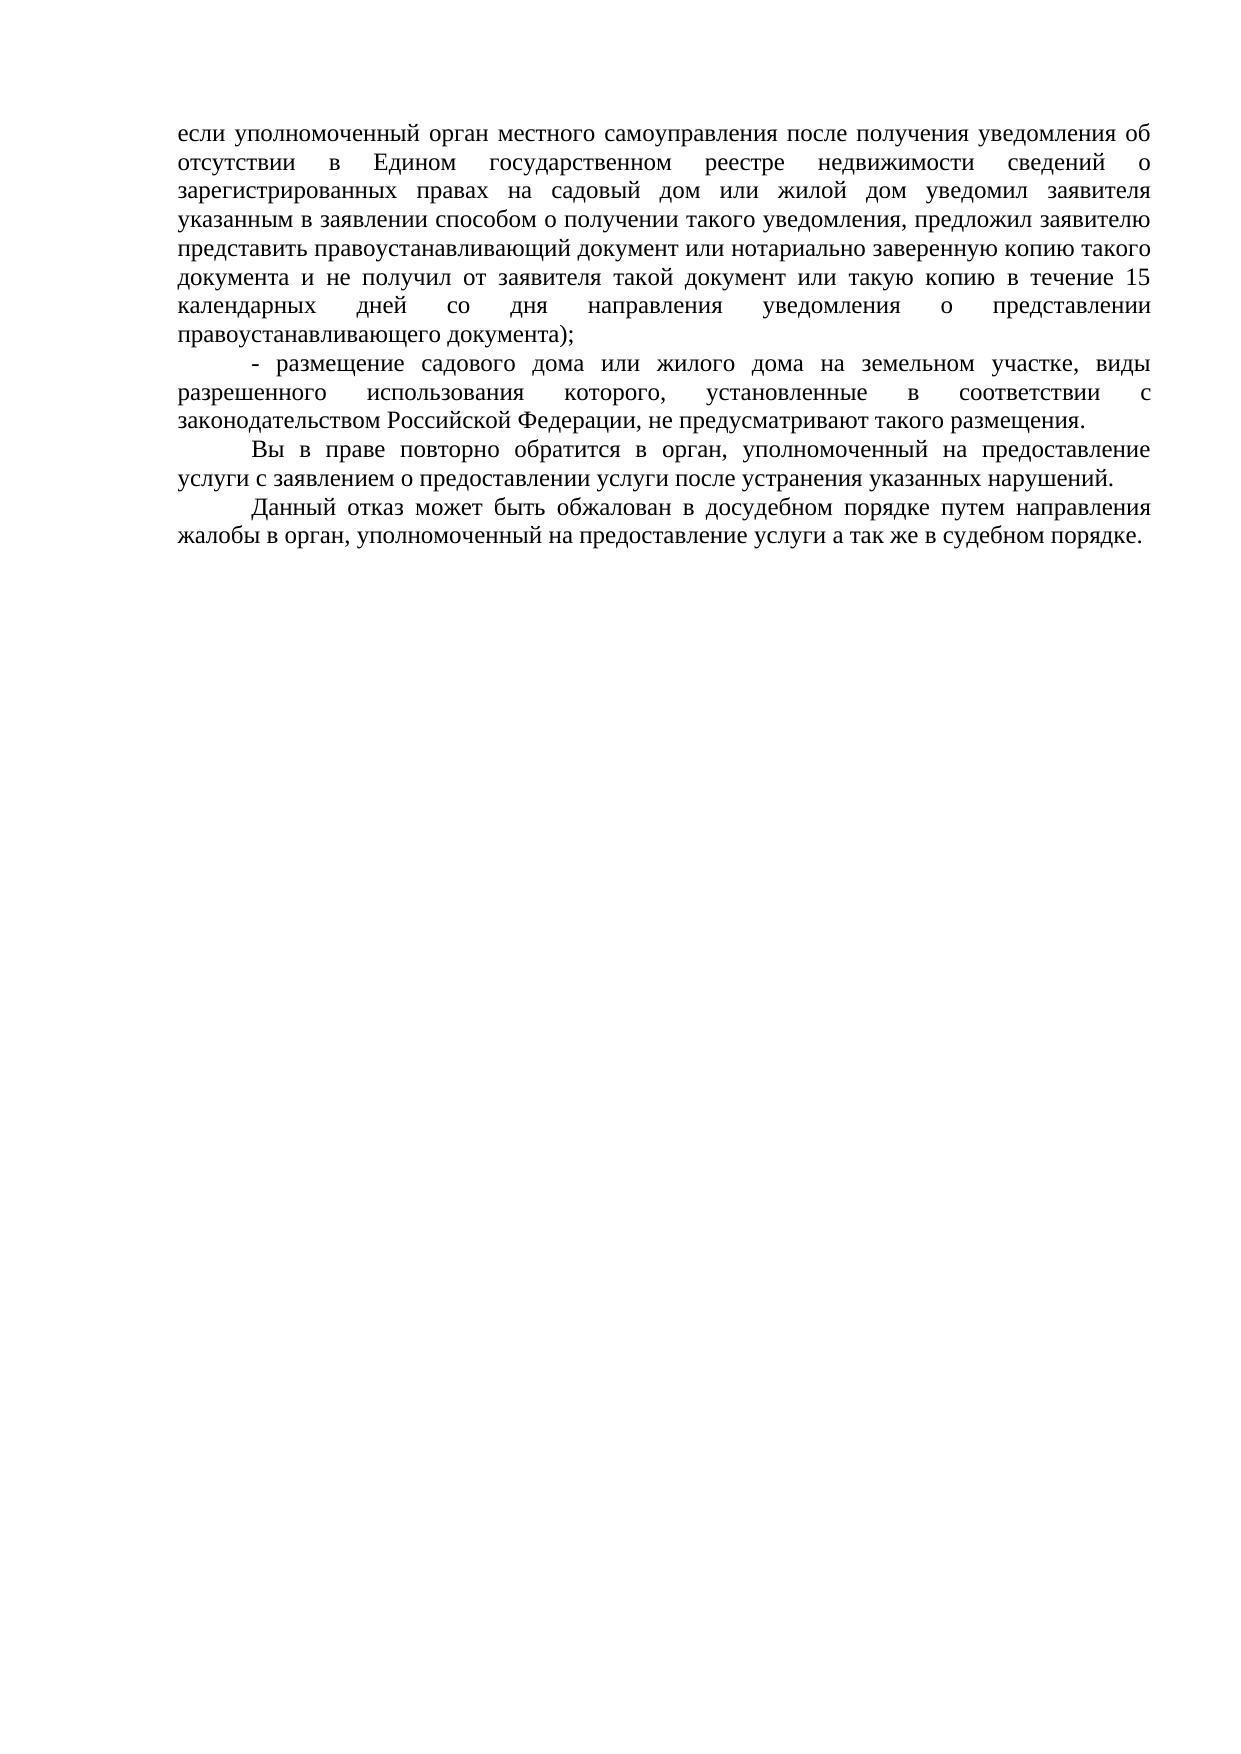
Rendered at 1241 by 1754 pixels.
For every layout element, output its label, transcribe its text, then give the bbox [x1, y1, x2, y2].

text - размещение садового дома или жилого дома на земельном участке, виды разрешенного использования которого, установленные в соответствии с законодательством Российской Федерации, не предусматривают такого размещения. [177, 348, 1152, 434]
text Данный отказ может быть обжалован в досудебном порядке путем направления жалобы в орган, уполномоченный на предоставление услуги а так же в судебном порядке. [177, 492, 1152, 549]
text Вы в праве повторно обратится в орган, уполномоченный на предоставление услуги с заявлением о предоставлении услуги после устранения указанных нарушений. [177, 434, 1152, 492]
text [177, 118, 1152, 348]
